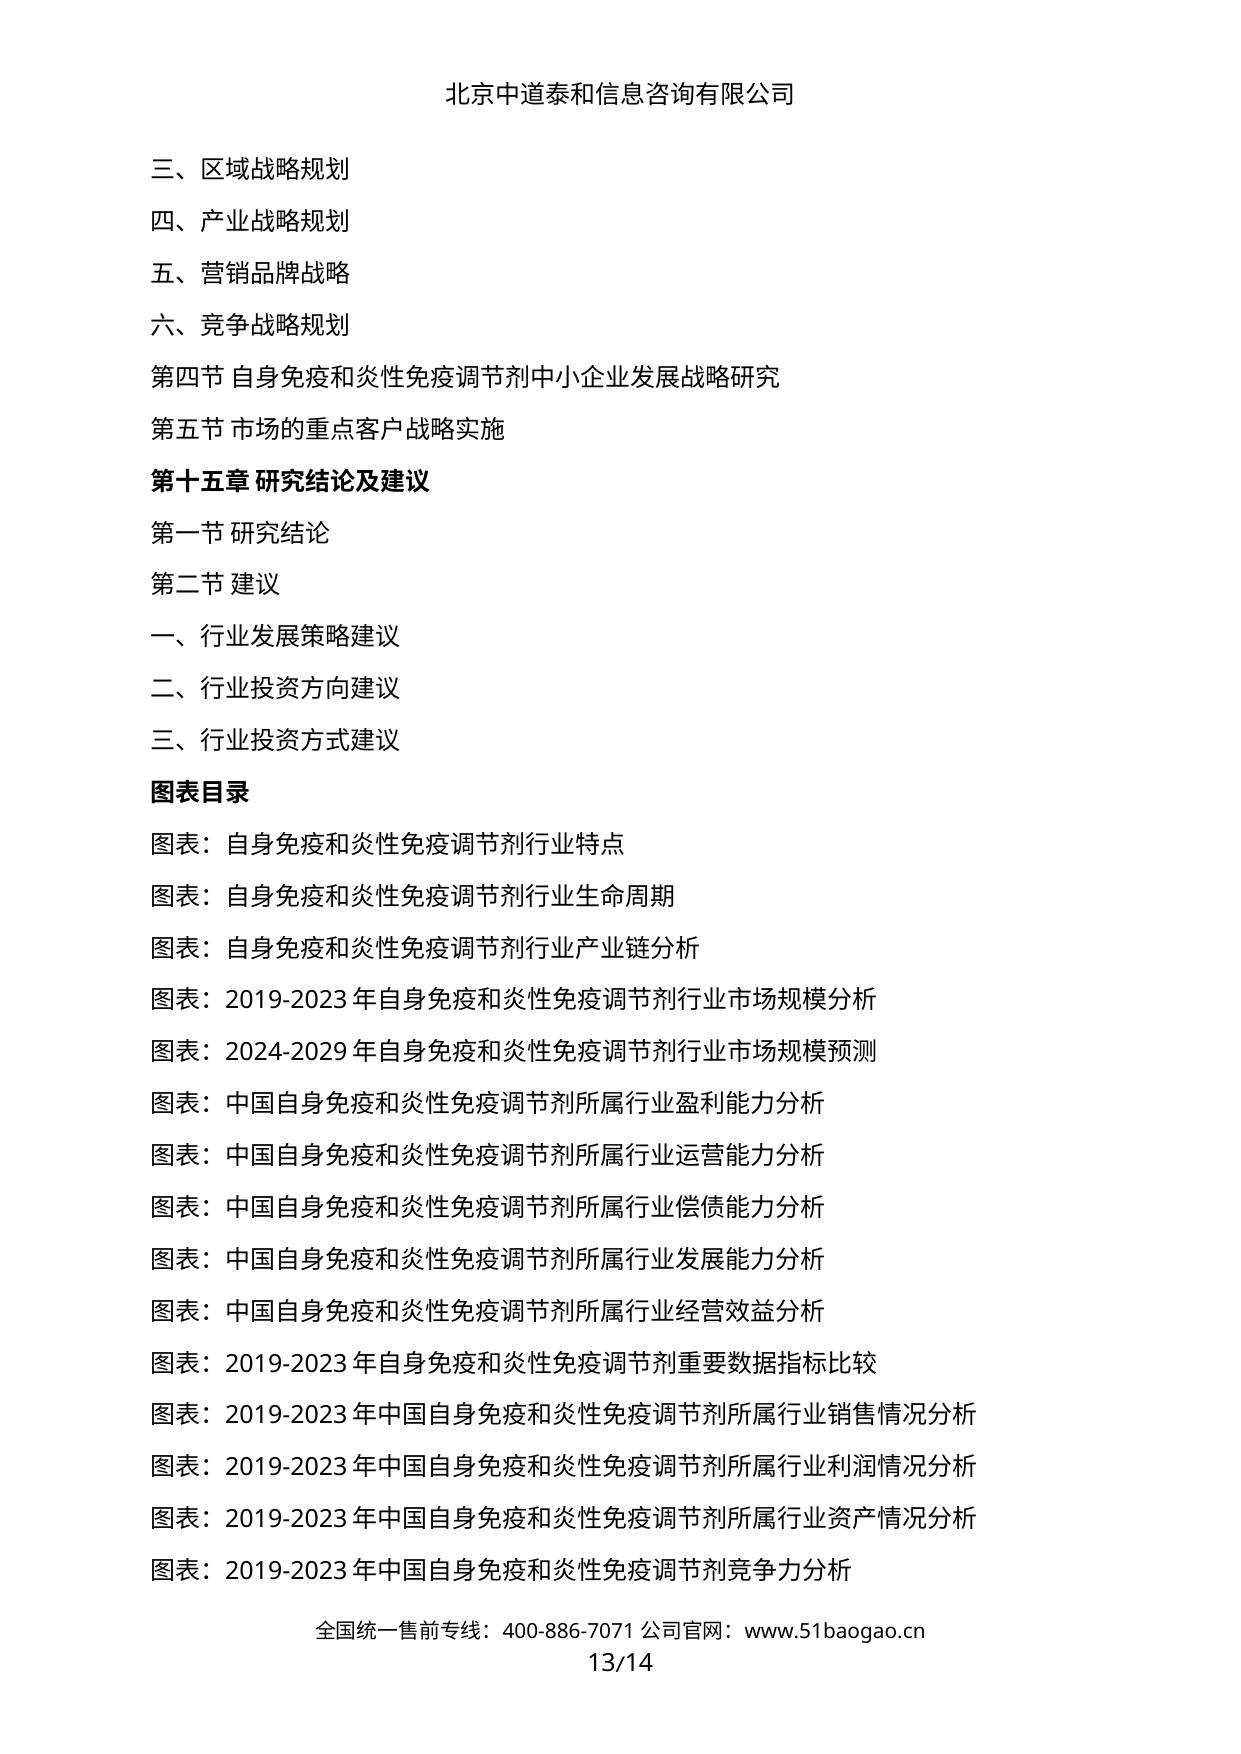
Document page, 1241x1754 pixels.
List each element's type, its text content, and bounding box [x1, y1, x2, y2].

text 第二节 建议 [150, 565, 1090, 601]
text 图表：中国自身免疫和炎性免疫调节剂所属行业运营能力分析 [150, 1136, 1090, 1172]
text 图表：2019-2023年中国自身免疫和炎性免疫调节剂所属行业资产情况分析 [150, 1499, 1090, 1535]
text 图表：2019-2023年中国自身免疫和炎性免疫调节剂所属行业销售情况分析 [150, 1395, 1090, 1431]
text 图表：2024-2029年自身免疫和炎性免疫调节剂行业市场规模预测 [150, 1032, 1090, 1068]
text 四、产业战略规划 [150, 202, 1090, 238]
text 图表：中国自身免疫和炎性免疫调节剂所属行业盈利能力分析 [150, 1084, 1090, 1120]
text 第十五章 研究结论及建议 [150, 461, 1090, 497]
text 图表：中国自身免疫和炎性免疫调节剂所属行业发展能力分析 [150, 1239, 1090, 1276]
text 六、竞争战略规划 [150, 306, 1090, 342]
text 图表：自身免疫和炎性免疫调节剂行业特点 [150, 824, 1090, 861]
text 五、营销品牌战略 [150, 254, 1090, 290]
text 一、行业发展策略建议 [150, 617, 1090, 653]
text 二、行业投资方向建议 [150, 669, 1090, 705]
text 图表：中国自身免疫和炎性免疫调节剂所属行业经营效益分析 [150, 1291, 1090, 1327]
text 三、行业投资方式建议 [150, 721, 1090, 757]
text 图表：中国自身免疫和炎性免疫调节剂所属行业偿债能力分析 [150, 1187, 1090, 1224]
text 图表：自身免疫和炎性免疫调节剂行业产业链分析 [150, 928, 1090, 964]
text 图表：2019-2023年中国自身免疫和炎性免疫调节剂所属行业利润情况分析 [150, 1447, 1090, 1483]
text 图表：2019-2023年中国自身免疫和炎性免疫调节剂竞争力分析 [150, 1551, 1090, 1587]
text 第四节 自身免疫和炎性免疫调节剂中小企业发展战略研究 [150, 357, 1090, 394]
text 第一节 研究结论 [150, 513, 1090, 549]
text 图表目录 [150, 772, 1090, 809]
text 图表：2019-2023年自身免疫和炎性免疫调节剂行业市场规模分析 [150, 980, 1090, 1016]
text 图表：自身免疫和炎性免疫调节剂行业生命周期 [150, 876, 1090, 912]
text 第五节 市场的重点客户战略实施 [150, 409, 1090, 446]
text 三、区域战略规划 [150, 150, 1090, 186]
text 图表：2019-2023年自身免疫和炎性免疫调节剂重要数据指标比较 [150, 1343, 1090, 1379]
